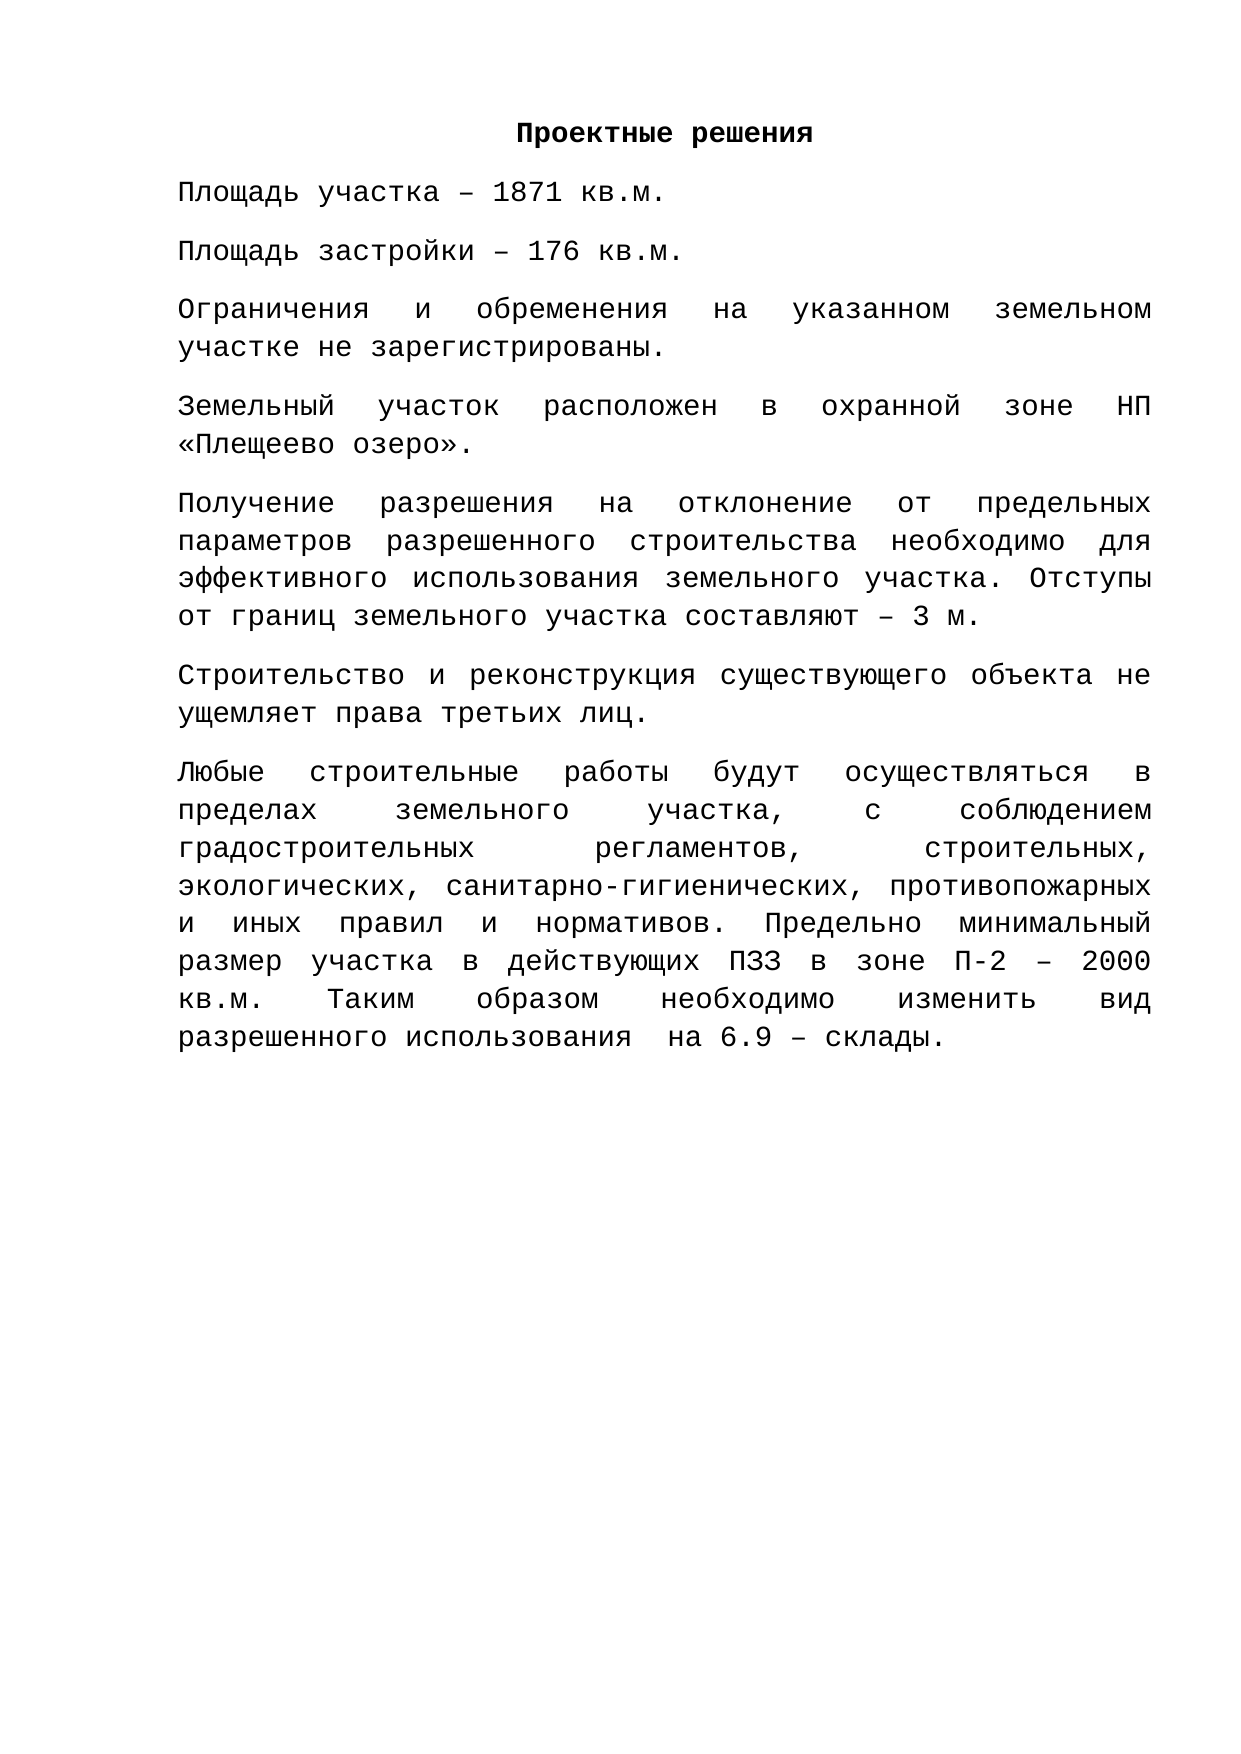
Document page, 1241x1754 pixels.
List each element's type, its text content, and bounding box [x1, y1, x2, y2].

text Строительство и реконструкция существующего объекта не ущемляет права третьих лиц. [177, 660, 1152, 731]
text Земельный участок расположен в охранной зоне НП «Плещеево озеро». [177, 391, 1152, 462]
text Ограничения и обременения на указанном земельном участке не зарегистрированы. [177, 294, 1152, 365]
text Площадь застройки – 176 кв.м. [177, 236, 1152, 269]
text Любые строительные работы будут осуществляться в пределах земельного участка, с соблюдением градостроительных регламентов, строительных, экологических, санитарно-гигиенических, противопожарных и иных правил и нормативов. Предельно минимальный размер участка в действующих ПЗЗ в зоне П-2 – 2000 кв.м. Таким образом необходимо изменить вид разрешенного использования на 6.9 – склады. [177, 757, 1152, 1055]
text Проектные решения [177, 118, 1152, 151]
text Площадь участка – 1871 кв.м. [177, 177, 1152, 210]
text Получение разрешения на отклонение от предельных параметров разрешенного строительства необходимо для эффективного использования земельного участка. Отступы от границ земельного участка составляют – 3 м. [177, 488, 1152, 634]
